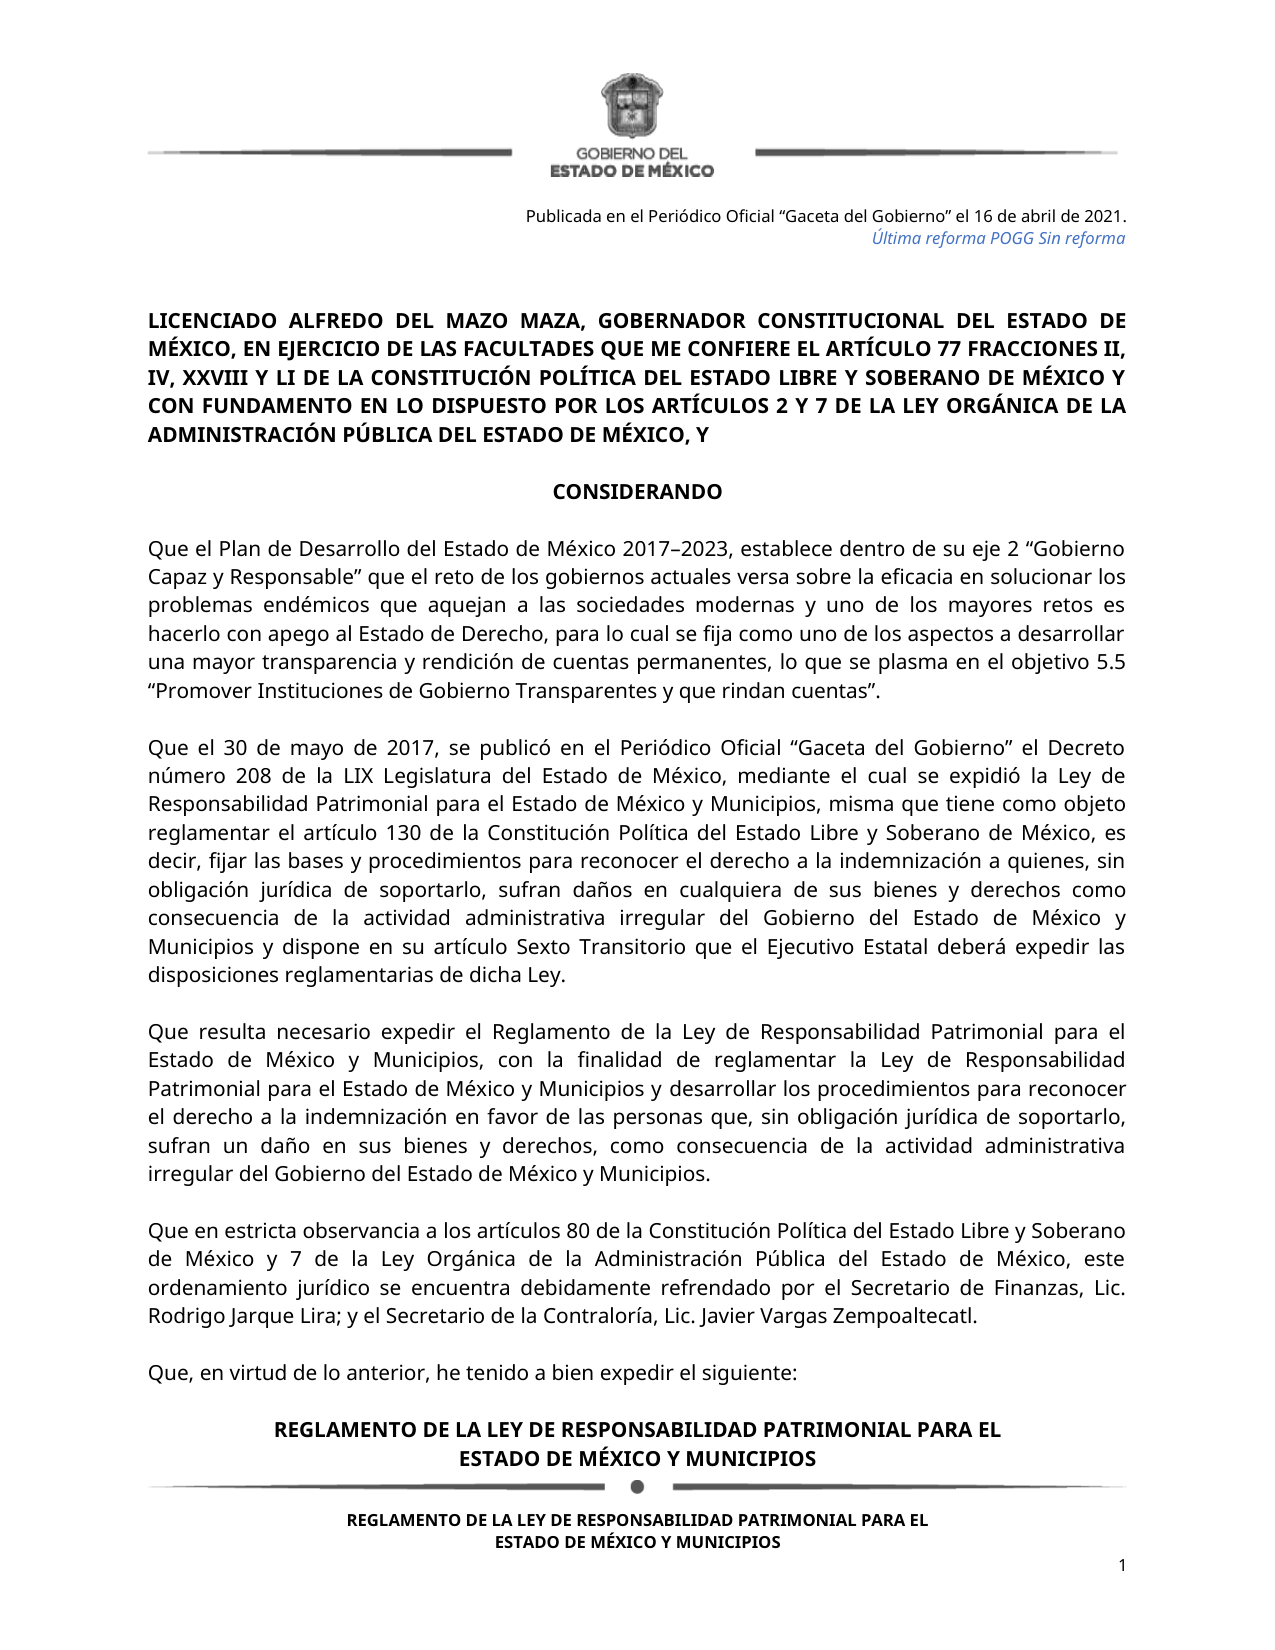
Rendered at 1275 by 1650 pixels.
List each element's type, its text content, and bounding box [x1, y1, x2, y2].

picture [148, 1480, 1127, 1494]
text Que, en virtud de lo anterior, he tenido a bien expedir el siguiente: [148, 1358, 1127, 1387]
text CONSIDERANDO [148, 477, 1127, 505]
text Que el 30 de mayo de 2017, se publicó en el Periódico Oficial “Gaceta del Gobierno” el Decreto número 208 de la LIX Legislatura del Estado de México, mediante el cual se expidió la Ley de Responsabilidad Patrimonial para el Estado de México y Municipios, misma que tiene como objeto reglamentar el artículo 130 de la Constitución Política del Estado Libre y Soberano de México, es decir, fijar las bases y procedimientos para reconocer el derecho a la indemnización a quienes, sin obligación jurídica de soportarlo, sufran daños en cualquiera de sus bienes y derechos como consecuencia de la actividad administrativa irregular del Gobierno del Estado de México y Municipios y dispone en su artículo Sexto Transitorio que el Ejecutivo Estatal deberá expedir las disposiciones reglamentarias de dicha Ley. [148, 733, 1127, 989]
text LICENCIADO ALFREDO DEL MAZO MAZA, GOBERNADOR CONSTITUCIONAL DEL ESTADO DE MÉXICO, EN EJERCICIO DE LAS FACULTADES QUE ME CONFIERE EL ARTÍCULO 77 FRACCIONES II, IV, XXVIII Y LI DE LA CONSTITUCIÓN POLÍTICA DEL ESTADO LIBRE Y SOBERANO DE MÉXICO Y CON FUNDAMENTO EN LO DISPUESTO POR LOS ARTÍCULOS 2 Y 7 DE LA LEY ORGÁNICA DE LA ADMINISTRACIÓN PÚBLICA DEL ESTADO DE MÉXICO, Y [148, 306, 1127, 448]
text Que resulta necesario expedir el Reglamento de la Ley de Responsabilidad Patrimonial para el Estado de México y Municipios, con la finalidad de reglamentar la Ley de Responsabilidad Patrimonial para el Estado de México y Municipios y desarrollar los procedimientos para reconocer el derecho a la indemnización en favor de las personas que, sin obligación jurídica de soportarlo, sufran un daño en sus bienes y derechos, como consecuencia de la actividad administrativa irregular del Gobierno del Estado de México y Municipios. [148, 1017, 1127, 1188]
picture [147, 73, 1118, 177]
text REGLAMENTO DE LA LEY DE RESPONSABILIDAD PATRIMONIAL PARA EL [148, 1415, 1127, 1444]
text Que en estricta observancia a los artículos 80 de la Constitución Política del Estado Libre y Soberano de México y 7 de la Ley Orgánica de la Administración Pública del Estado de México, este ordenamiento jurídico se encuentra debidamente refrendado por el Secretario de Finanzas, Lic. Rodrigo Jarque Lira; y el Secretario de la Contraloría, Lic. Javier Vargas Zempoaltecatl. [148, 1216, 1127, 1330]
text ESTADO DE MÉXICO Y MUNICIPIOS [148, 1444, 1127, 1472]
text Que el Plan de Desarrollo del Estado de México 2017–2023, establece dentro de su eje 2 “Gobierno Capaz y Responsable” que el reto de los gobiernos actuales versa sobre la eficacia en solucionar los problemas endémicos que aquejan a las sociedades modernas y uno de los mayores retos es hacerlo con apego al Estado de Derecho, para lo cual se fija como uno de los aspectos a desarrollar una mayor transparencia y rendición de cuentas permanentes, lo que se plasma en el objetivo 5.5 “Promover Instituciones de Gobierno Transparentes y que rindan cuentas”. [148, 534, 1127, 704]
